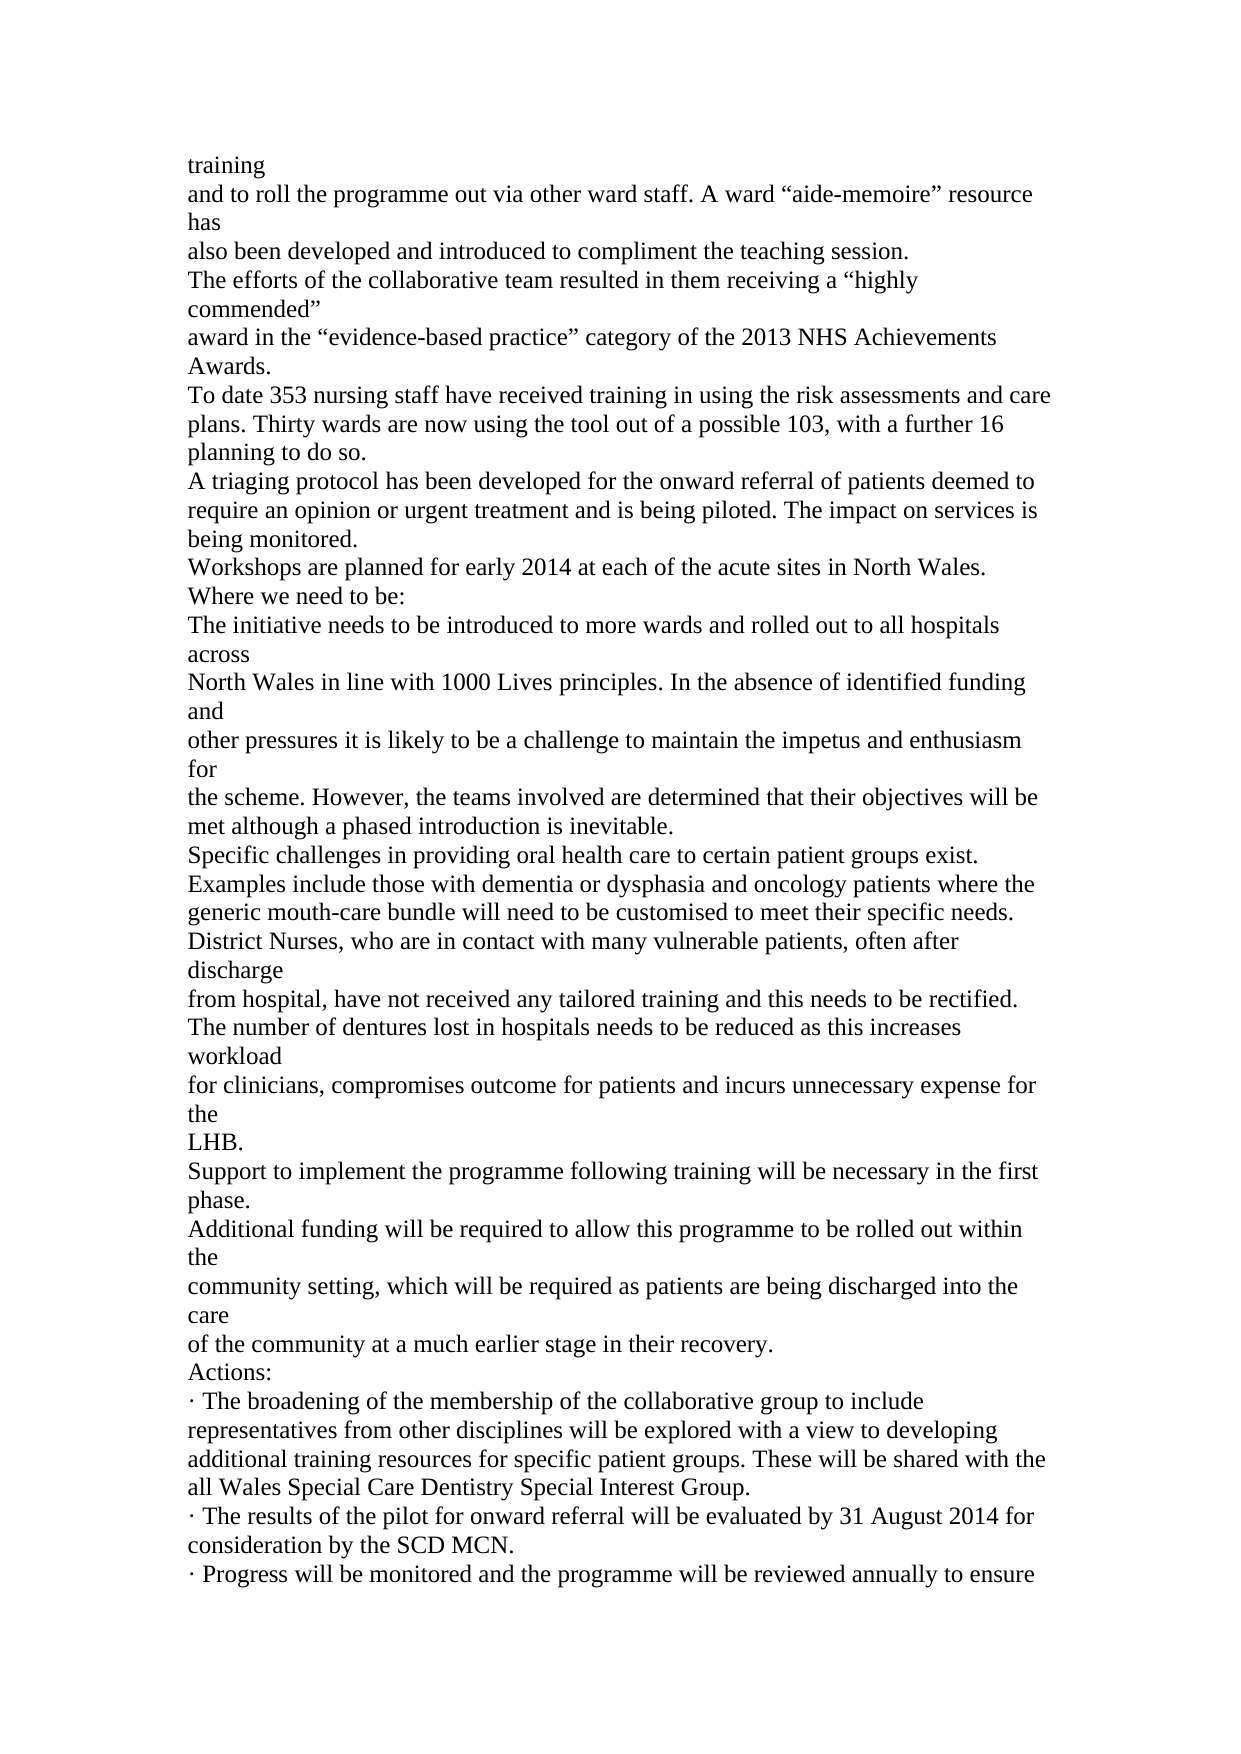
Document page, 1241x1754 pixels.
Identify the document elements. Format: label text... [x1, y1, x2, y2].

text · Progress will be monitored and the programme will be reviewed annually to ensure [187, 1559, 1053, 1587]
text of the community at a much earlier stage in their recovery. [187, 1329, 1053, 1357]
text · The broadening of the membership of the collaborative group to include [187, 1386, 1053, 1415]
text Examples include those with dementia or dysphasia and oncology patients where the [187, 869, 1053, 897]
text all Wales Special Care Dentistry Special Interest Group. [187, 1472, 1053, 1501]
text North Wales in line with 1000 Lives principles. In the absence of identified funding and [187, 667, 1053, 725]
text other pressures it is likely to be a challenge to maintain the impetus and enthusiasm for [187, 725, 1053, 782]
text additional training resources for specific patient groups. These will be shared with the [187, 1444, 1053, 1472]
text Support to implement the programme following training will be necessary in the first [187, 1156, 1053, 1185]
text from hospital, have not received any tailored training and this needs to be rectified. [187, 984, 1053, 1012]
text and to roll the programme out via other ward staff. A ward “aide-memoire” resource has [187, 179, 1053, 236]
text phase. [187, 1185, 1053, 1214]
text planning to do so. [187, 437, 1053, 466]
text Where we need to be: [187, 581, 1053, 610]
text for clinicians, compromises outcome for patients and incurs unnecessary expense for the [187, 1070, 1053, 1127]
text plans. Thirty wards are now using the tool out of a possible 103, with a further 16 [187, 409, 1053, 437]
text · The results of the pilot for onward referral will be evaluated by 31 August 2014 for [187, 1501, 1053, 1530]
text Specific challenges in providing oral health care to certain patient groups exist. [187, 840, 1053, 869]
text also been developed and introduced to compliment the teaching session. [187, 236, 1053, 265]
text The number of dentures lost in hospitals needs to be reduced as this increases workload [187, 1012, 1053, 1070]
text To date 353 nursing staff have received training in using the risk assessments and care [187, 380, 1053, 409]
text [187, 150, 1053, 179]
text the scheme. However, the teams involved are determined that their objectives will be [187, 782, 1053, 811]
text met although a phased introduction is inevitable. [187, 811, 1053, 840]
text require an opinion or urgent treatment and is being piloted. The impact on services is [187, 495, 1053, 524]
text generic mouth-care bundle will need to be customised to meet their specific needs. [187, 897, 1053, 926]
text Actions: [187, 1357, 1053, 1386]
text representatives from other disciplines will be explored with a view to developing [187, 1415, 1053, 1444]
text award in the “evidence-based practice” category of the 2013 NHS Achievements Awards. [187, 322, 1053, 380]
text The initiative needs to be introduced to more wards and rolled out to all hospitals across [187, 610, 1053, 667]
text LHB. [187, 1127, 1053, 1156]
text District Nurses, who are in contact with many vulnerable patients, often after discharge [187, 926, 1053, 984]
text The efforts of the collaborative team resulted in them receiving a “highly commended” [187, 265, 1053, 322]
text consideration by the SCD MCN. [187, 1530, 1053, 1559]
text Additional funding will be required to allow this programme to be rolled out within the [187, 1214, 1053, 1271]
text community setting, which will be required as patients are being discharged into the care [187, 1271, 1053, 1329]
text being monitored. [187, 524, 1053, 552]
text Workshops are planned for early 2014 at each of the acute sites in North Wales. [187, 552, 1053, 581]
text A triaging protocol has been developed for the onward referral of patients deemed to [187, 466, 1053, 495]
